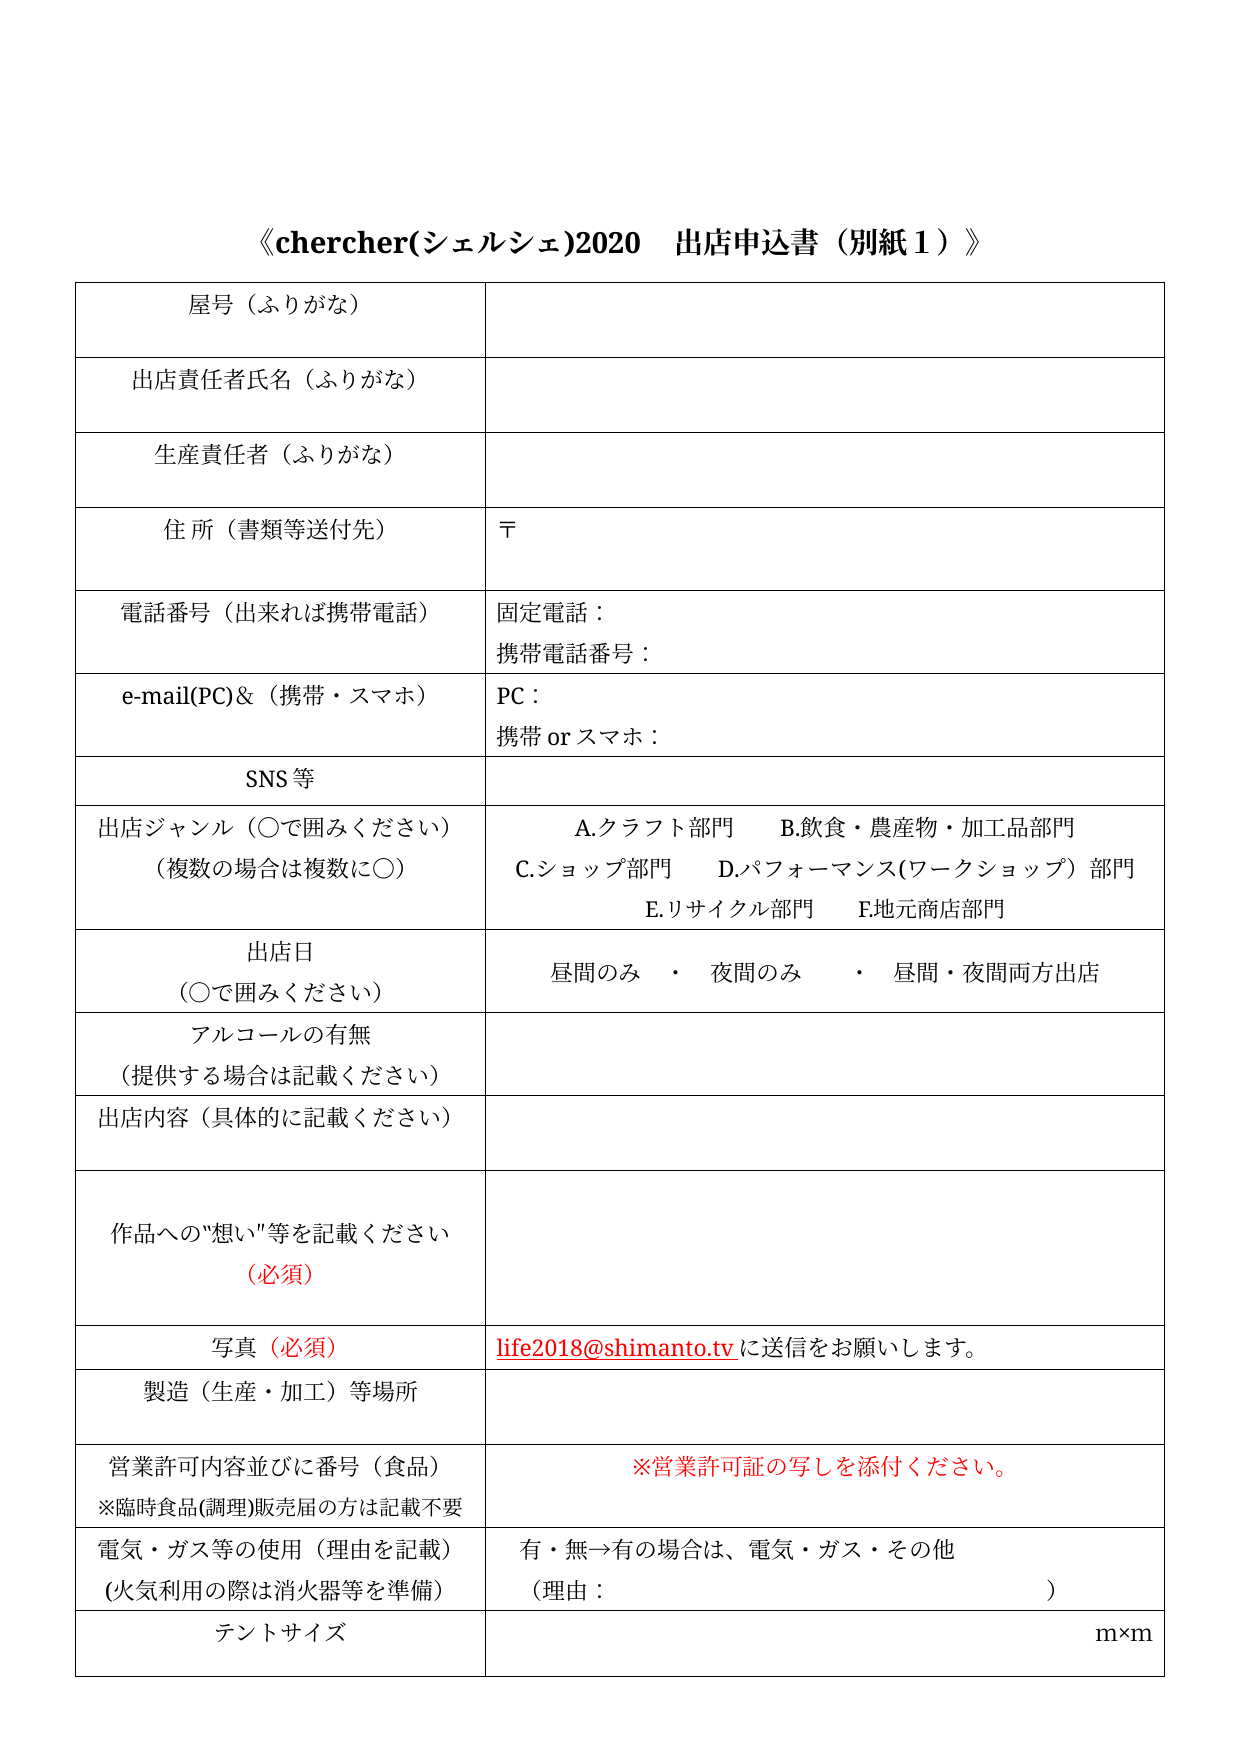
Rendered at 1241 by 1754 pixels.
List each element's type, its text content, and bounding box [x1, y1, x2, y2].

table_cell 電気・ガス等の使用（理由を記載） (火気利用の際は消火器等を準備） [76, 1528, 485, 1610]
table_cell 有・無→有の場合は、電気・ガス・その他 （理由： ） [486, 1528, 1164, 1610]
table_header 屋号（ふりがな） [76, 283, 485, 357]
table_cell 出店日 （○で囲みください） [76, 930, 485, 1012]
table_cell アルコールの有無 （提供する場合は記載ください） [76, 1013, 485, 1095]
table_cell 昼間のみ ・ 夜間のみ ・ 昼間・夜間両方出店 [486, 930, 1164, 1012]
table_cell ※営業許可証の写しを添付ください。 [486, 1445, 1164, 1527]
table_cell A.クラフト部門 B.飲食・農産物・加工品部門 C.ショップ部門 D.パフォーマンス(ワークショップ）部門 E.リサイクル部門 F.地元商店部門 [486, 806, 1164, 929]
table_cell e-mail(PC)＆（携帯・スマホ） [76, 674, 485, 756]
table_cell [486, 1370, 1164, 1444]
table_cell 写真（必須） [76, 1326, 485, 1369]
table_cell 〒 [486, 508, 1164, 590]
table_cell 生産責任者（ふりがな） [76, 433, 485, 507]
table_cell 製造（生産・加工）等場所 [76, 1370, 485, 1444]
table_cell [486, 1013, 1164, 1095]
table_cell 出店内容（具体的に記載ください） [76, 1096, 485, 1170]
table_cell テントサイズ （キッチン・カーサイズ） [76, 1611, 485, 1676]
table_cell [486, 1171, 1164, 1325]
table_cell 住 所（書類等送付先） [76, 508, 485, 590]
table_cell 固定電話： 携帯電話番号： [486, 591, 1164, 673]
table_cell 作品への‶想い″等を記載ください （必須） [76, 1171, 485, 1325]
table_cell [486, 358, 1164, 432]
table_cell 出店ジャンル（〇で囲みください） （複数の場合は複数に〇） [76, 806, 485, 929]
table_cell PC： 携帯orスマホ： [486, 674, 1164, 756]
table_cell life2018@shimanto.tvに送信をお願いします。 [486, 1326, 1164, 1369]
table_cell SNS等 [76, 757, 485, 805]
table_cell ｍ×ｍ （ ｍ×ｍ） [486, 1611, 1164, 1676]
table_cell [486, 433, 1164, 507]
table_cell 出店責任者氏名（ふりがな） [76, 358, 485, 432]
table_cell [486, 1096, 1164, 1170]
text 《chercher(シェルシェ)2020 出店申込書（別紙１）》 [75, 200, 1165, 282]
table_cell [486, 757, 1164, 805]
table_header [486, 283, 1164, 357]
table_cell 電話番号（出来れば携帯電話） [76, 591, 485, 673]
table_cell 営業許可内容並びに番号（食品） ※臨時食品(調理)販売届の方は記載不要 [76, 1445, 485, 1527]
